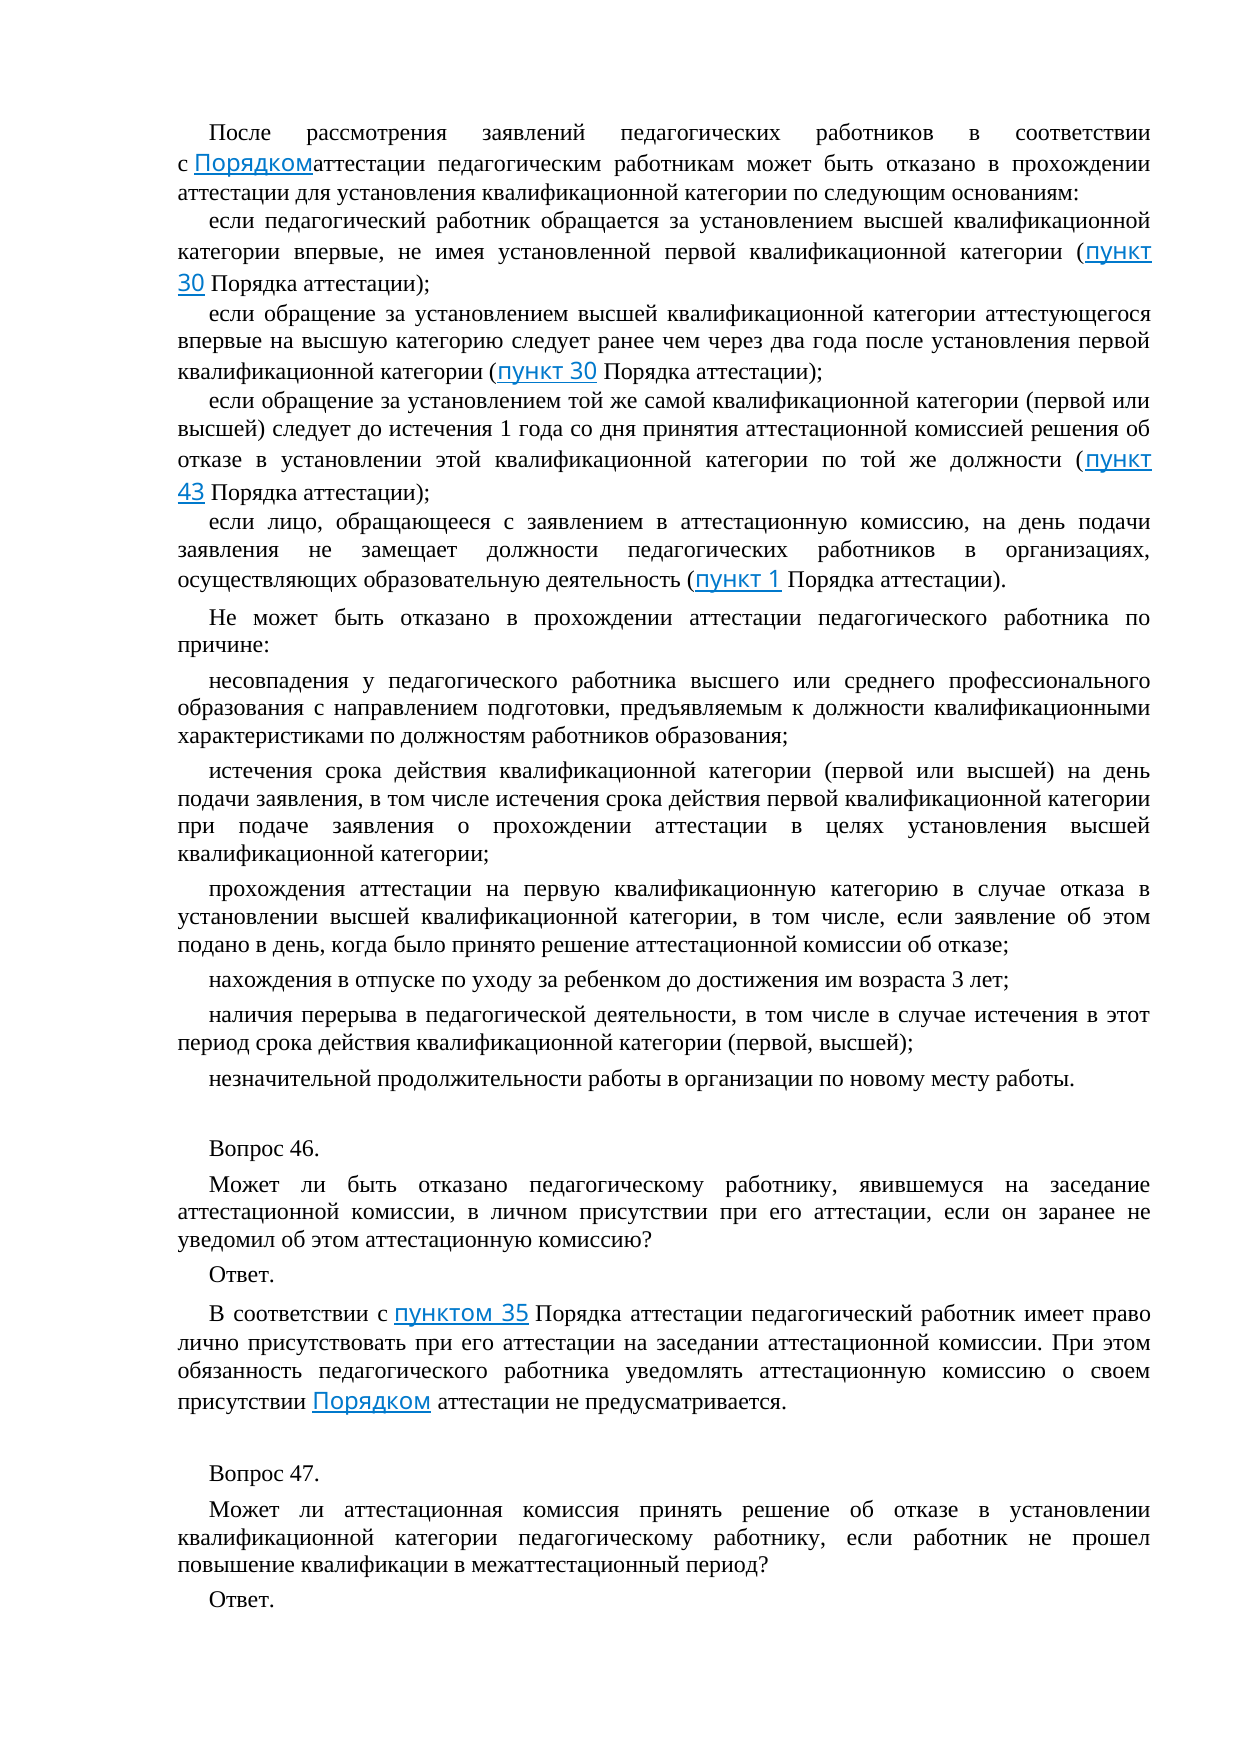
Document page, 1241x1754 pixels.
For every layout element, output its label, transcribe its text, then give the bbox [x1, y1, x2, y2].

text наличия перерыва в педагогической деятельности, в том числе в случае истечения в этот период срока действия квалификационной категории (первой, высшей); [177, 1001, 1152, 1056]
text Вопрос 46. [177, 1134, 1152, 1162]
text несовпадения у педагогического работника высшего или среднего профессионального образования с направлением подготовки, предъявляемым к должности квалификационными характеристиками по должностям работников образования; [177, 666, 1152, 748]
text незначительной продолжительности работы в организации по новому месту работы. [177, 1063, 1152, 1091]
text если педагогический работник обращается за установлением высшей квалификационной категории впервые, не имея установленной первой квалификационной категории (пункт 30 Порядка аттестации); [177, 206, 1152, 299]
text если лицо, обращающееся с заявлением в аттестационную комиссию, на день подачи заявления не замещает должности педагогических работников в организациях, осуществляющих образовательную деятельность (пункт 1 Порядка аттестации). [177, 507, 1152, 595]
text Может ли аттестационная комиссия принять решение об отказе в установлении квалификационной категории педагогическому работнику, если работник не прошел повышение квалификации в межаттестационный период? [177, 1495, 1152, 1578]
text нахождения в отпуске по уходу за ребенком до достижения им возраста 3 лет; [177, 965, 1152, 993]
text если обращение за установлением той же самой квалификационной категории (первой или высшей) следует до истечения 1 года со дня принятия аттестационной комиссией решения об отказе в установлении этой квалификационной категории по той же должности (пункт 43 Порядка аттестации); [177, 387, 1152, 507]
text Ответ. [177, 1586, 1152, 1613]
text истечения срока действия квалификационной категории (первой или высшей) на день подачи заявления, в том числе истечения срока действия первой квалификационной категории при подаче заявления о прохождении аттестации в целях установления высшей квалификационной категории; [177, 756, 1152, 867]
text Ответ. [177, 1260, 1152, 1288]
text прохождения аттестации на первую квалификационную категорию в случае отказа в установлении высшей квалификационной категории, в том числе, если заявление об этом подано в день, когда было принято решение аттестационной комиссии об отказе; [177, 874, 1152, 957]
text Не может быть отказано в прохождении аттестации педагогического работника по причине: [177, 603, 1152, 658]
text Может ли быть отказано педагогическому работнику, явившемуся на заседание аттестационной комиссии, в личном присутствии при его аттестации, если он заранее не уведомил об этом аттестационную комиссию? [177, 1170, 1152, 1253]
text В соответствии с пунктом 35 Порядка аттестации педагогический работник имеет право лично присутствовать при его аттестации на заседании аттестационной комиссии. При этом обязанность педагогического работника уведомлять аттестационную комиссию о своем присутствии Порядком аттестации не предусматривается. [177, 1296, 1152, 1416]
text если обращение за установлением высшей квалификационной категории аттестующегося впервые на высшую категорию следует ранее чем через два года после установления первой квалификационной категории (пункт 30 Порядка аттестации); [177, 299, 1152, 387]
text Вопрос 47. [177, 1459, 1152, 1487]
text После рассмотрения заявлений педагогических работников в соответствии с Порядкоматтестации педагогическим работникам может быть отказано в прохождении аттестации для установления квалификационной категории по следующим основаниям: [177, 118, 1152, 206]
